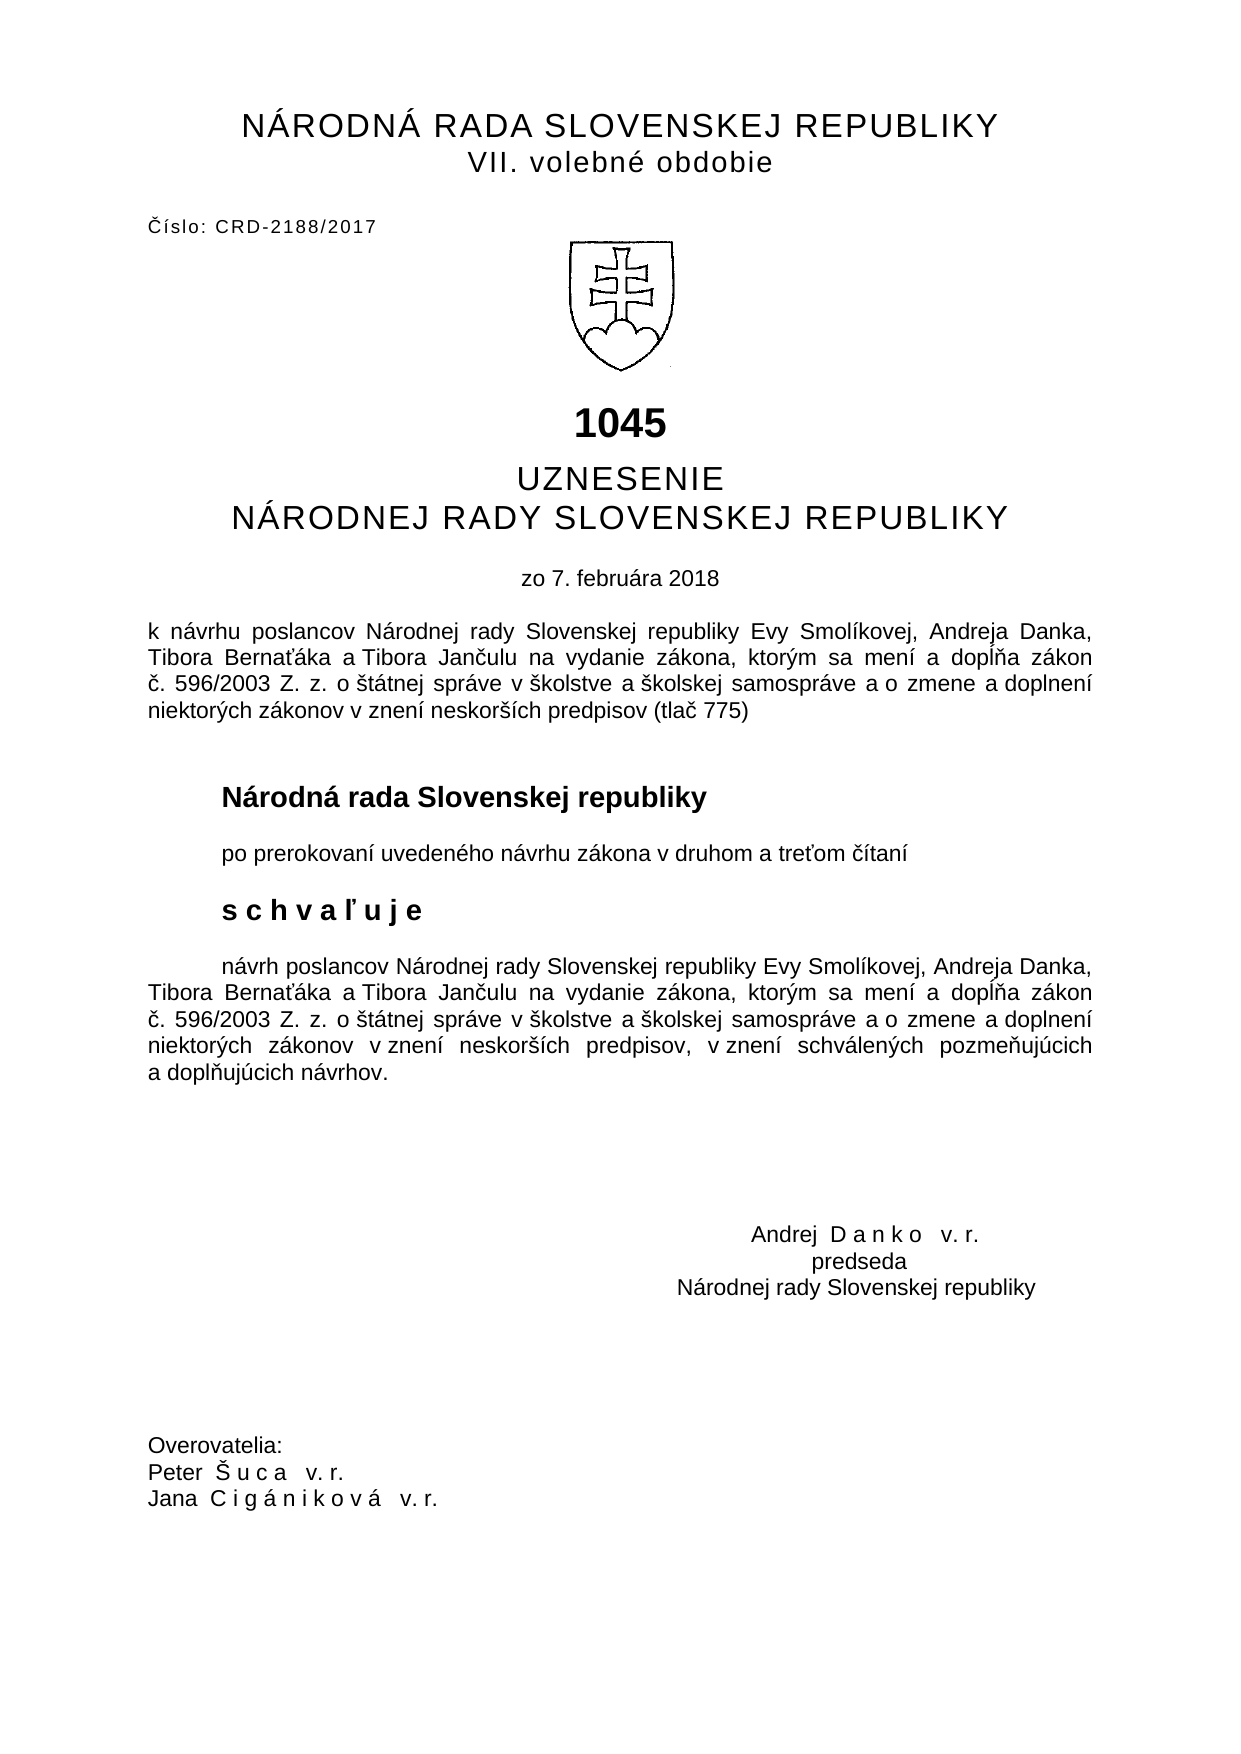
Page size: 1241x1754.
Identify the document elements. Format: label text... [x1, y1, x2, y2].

subtitle UZNESENIE [148, 459, 1092, 498]
text Jana C i g á n i k o v á v. r. [148, 1485, 1092, 1511]
text zo 7. februára 2018 [148, 565, 1092, 591]
text Národná rada Slovenskej republiky [148, 781, 1092, 814]
text Číslo: CRD-2188/2017 [148, 216, 1092, 237]
text Národnej rady Slovenskej republiky [664, 1274, 1092, 1300]
text predseda [748, 1248, 1092, 1274]
text Andrej D a n k o v. r. [738, 1221, 1092, 1248]
text s c h v a ľ u j e [148, 893, 1092, 927]
subtitle NÁRODNÁ RADA SLOVENSKEJ REPUBLIKY [148, 106, 1092, 145]
text Overovatelia: [148, 1432, 1092, 1458]
picture [563, 237, 677, 374]
text po prerokovaní uvedeného návrhu zákona v druhom a treťom čítaní [148, 840, 1092, 867]
text návrh poslancov Národnej rady Slovenskej republiky Evy Smolíkovej, Andreja Danka, Tibora Bernaťáka a Tibora Jančulu na vydanie zákona, ktorým sa mení a dopĺňa zákon č. 596/2003 Z. z. o štátnej správe v školstve a školskej samospráve a o zmene a doplnení niektorých zákonov v znení neskorších predpisov, v znení schválených pozmeňujúcich a doplňujúcich návrhov. [148, 953, 1092, 1085]
text Peter Š u c a v. r. [148, 1458, 1092, 1485]
text k návrhu poslancov Národnej rady Slovenskej republiky Evy Smolíkovej, Andreja Danka, Tibora Bernaťáka a Tibora Jančulu na vydanie zákona, ktorým sa mení a dopĺňa zákon č. 596/2003 Z. z. o štátnej správe v školstve a školskej samospráve a o zmene a doplnení niektorých zákonov v znení neskorších predpisov (tlač 775) [148, 618, 1092, 723]
text 1045 [148, 399, 1092, 447]
subtitle NÁRODNEJ RADY SLOVENSKEJ REPUBLIKY [148, 498, 1092, 536]
subtitle VII. volebné obdobie [148, 145, 1092, 178]
